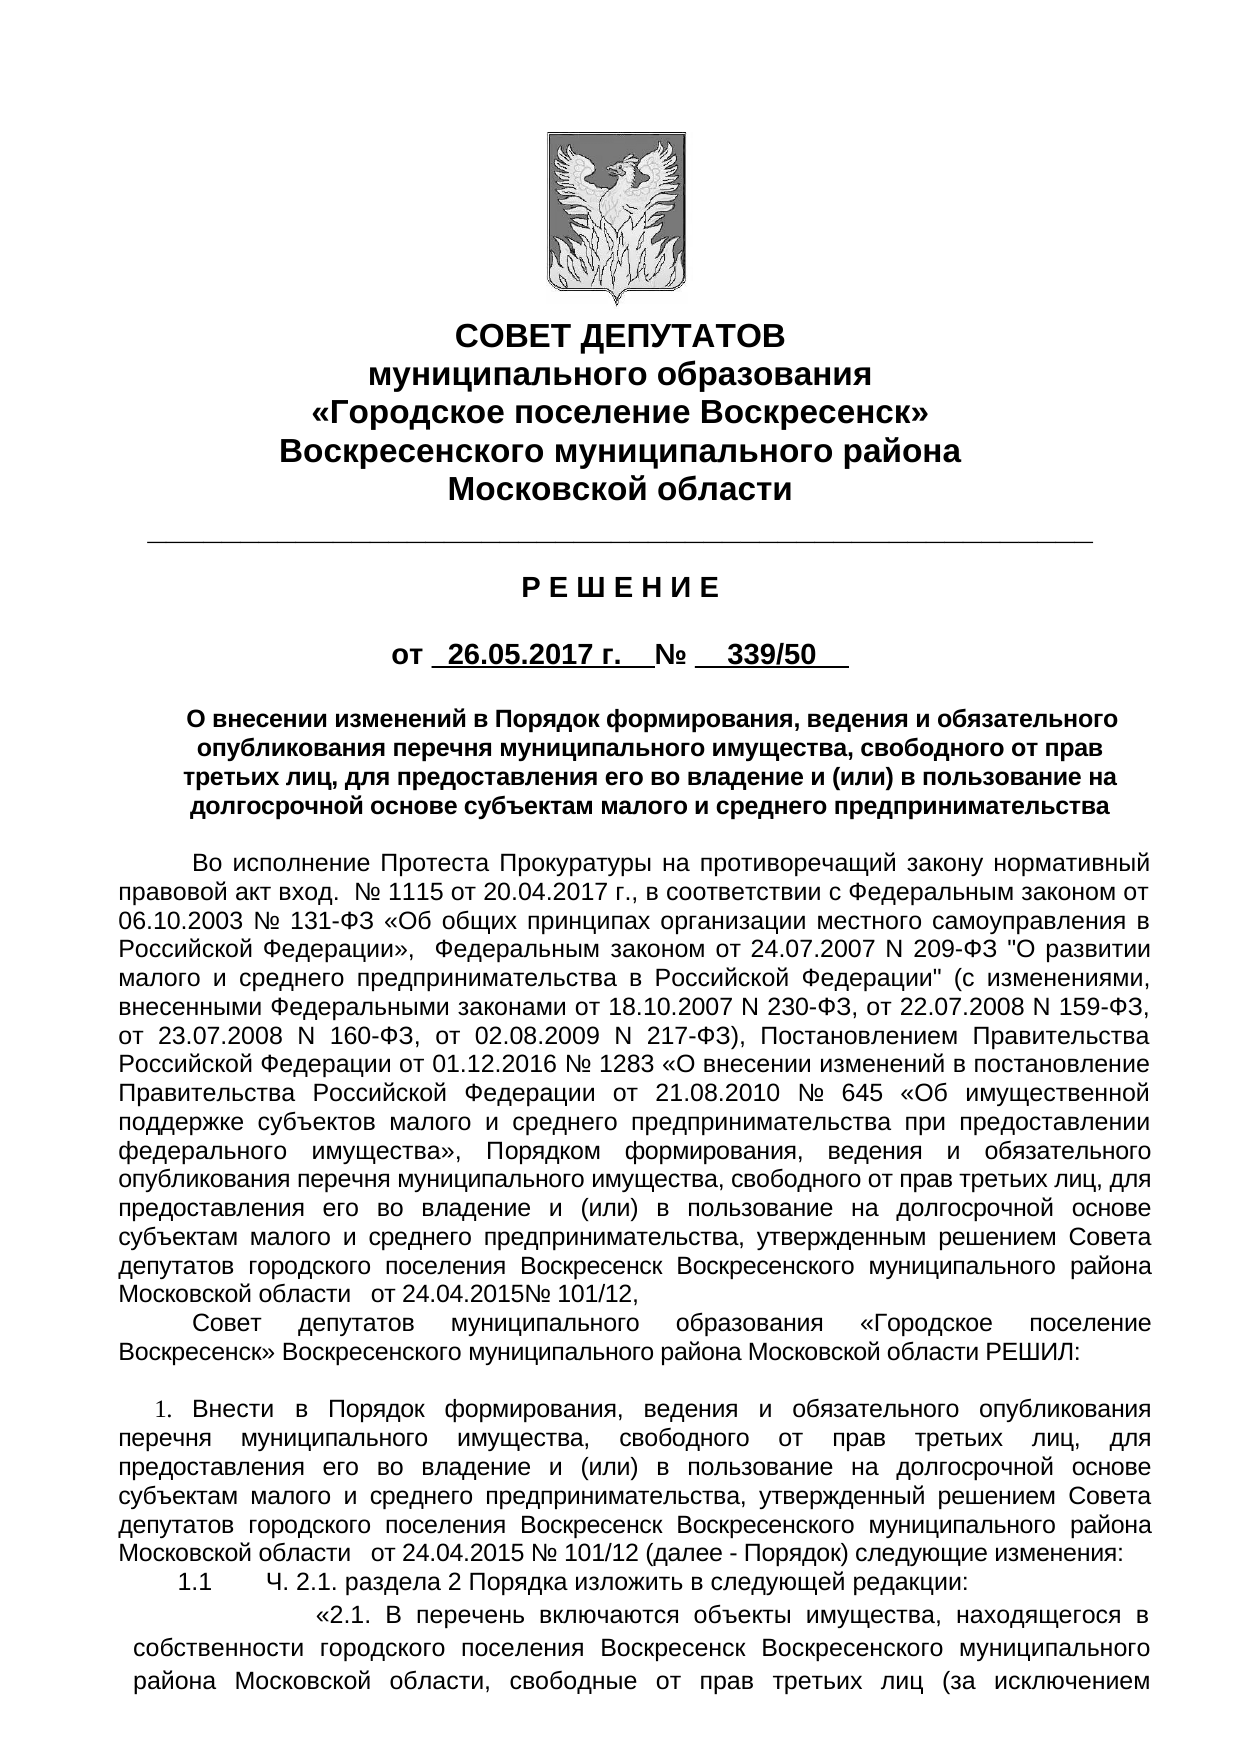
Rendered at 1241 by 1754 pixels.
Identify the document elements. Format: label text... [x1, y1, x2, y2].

list Внести в Порядок формирования, ведения и обязательного опубликования перечня муниципального имущества, свободного от прав третьих лиц, для предоставления его во владение и (или) в пользование на долгосрочной основе субъектам малого и среднего предпринимательства, утвержденный решением Совета депутатов городского поселения Воскресенск Воскресенского муниципального района Московской области от 24.04.2015 № 101/12 (далее - Порядок) следующие изменения: [118, 1394, 1152, 1567]
text О внесении изменений в Порядок формирования, ведения и обязательного опубликования перечня муниципального имущества, свободного от прав третьих лиц, для предоставления его во владение и (или) в пользование на долгосрочной основе субъектам малого и среднего предпринимательства [177, 704, 1122, 819]
text Совет депутатов муниципального образования «Городское поселение Воскресенск» Воскресенского муниципального района Московской области РЕШИЛ: [118, 1308, 1152, 1366]
list Ч. 2.1. раздела 2 Порядка изложить в следующей редакции: [133, 1567, 1152, 1596]
text Воскресенского муниципального района [59, 431, 1181, 469]
text СОВЕТ ДЕПУТАТОВ [59, 316, 1181, 354]
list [118, 1600, 1152, 1695]
text Во исполнение Протеста Прокуратуры на противоречащий закону нормативный правовой акт вход. № 1115 от 20.04.2017 г., в соответствии с Федеральным законом от 06.10.2003 № 131-ФЗ «Об общих принципах организации местного самоуправления в Российской Федерации», Федеральным законом от 24.07.2007 N 209-ФЗ "О развитии малого и среднего предпринимательства в Российской Федерации" (с изменениями, внесенными Федеральными законами от 18.10.2007 N 230-ФЗ, от 22.07.2008 N 159-ФЗ, от 23.07.2008 N 160-ФЗ, от 02.08.2009 N 217-ФЗ), Постановлением Правительства Российской Федерации от 01.12.2016 № 1283 «О внесении изменений в постановление Правительства Российской Федерации от 21.08.2010 № 645 «Об имущественной поддержке субъектов малого и среднего предпринимательства при предоставлении федерального имущества», Порядком формирования, ведения и обязательного опубликования перечня муниципального имущества, свободного от прав третьих лиц, для предоставления его во владение и (или) в пользование на долгосрочной основе субъектам малого и среднего предпринимательства, утвержденным решением Совета депутатов городского поселения Воскресенск Воскресенского муниципального района Московской области от 24.04.2015№ 101/12, [118, 848, 1152, 1308]
text Московской области [59, 469, 1181, 508]
text Р Е Ш Е Н И Е [59, 570, 1181, 604]
text ___________________________________________________ [59, 508, 1181, 546]
text «Городское поселение Воскресенск» [59, 393, 1181, 431]
text муниципального образования [59, 354, 1181, 393]
text от _26.05.2017 г.__№ __339/50__ [59, 637, 1181, 671]
